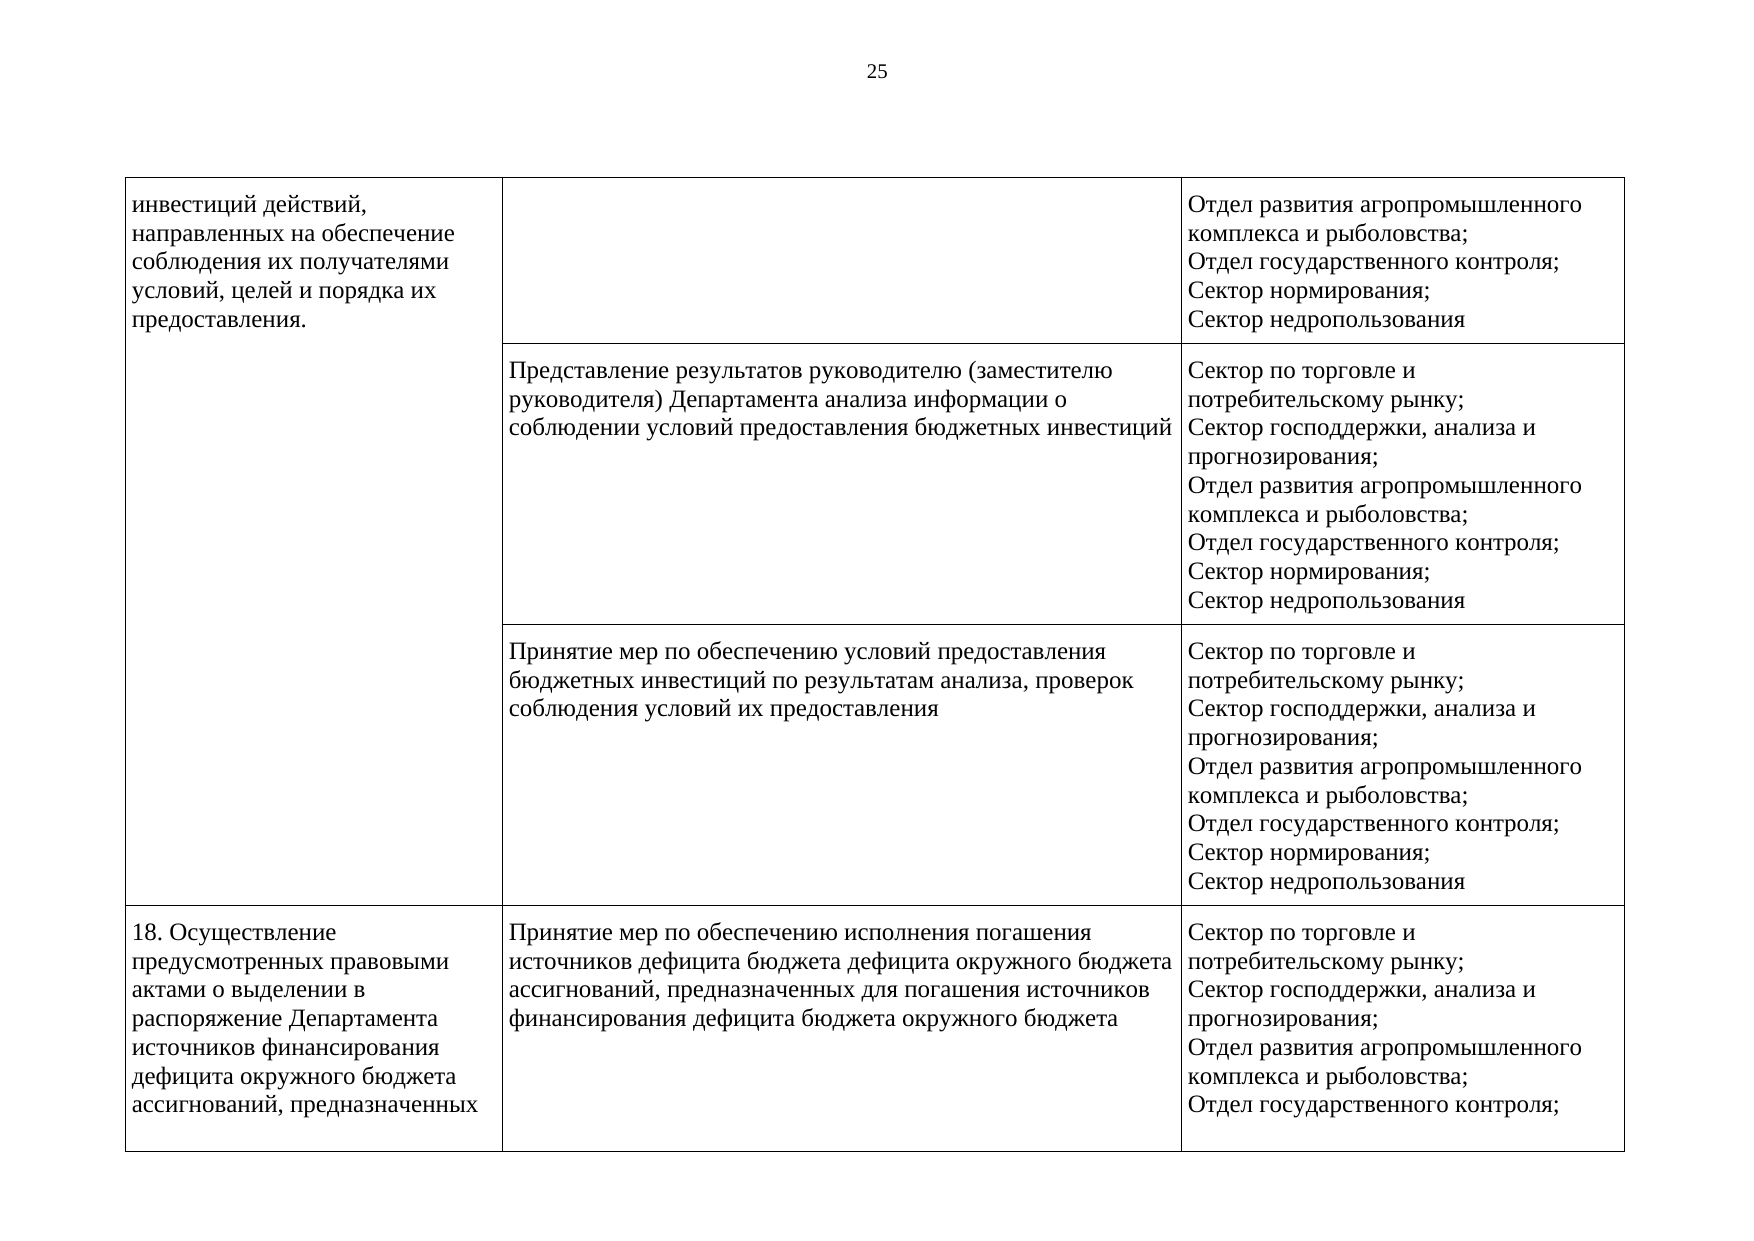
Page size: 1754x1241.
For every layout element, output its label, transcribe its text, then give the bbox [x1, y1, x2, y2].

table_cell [126, 906, 502, 1151]
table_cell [126, 178, 502, 905]
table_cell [503, 906, 1181, 1151]
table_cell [1182, 906, 1624, 1151]
table_cell Принятие мер по обеспечению условий предоставления бюджетных инвестиций по результатам анализа, проверок соблюдения условий их предоставления [503, 625, 1181, 905]
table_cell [503, 178, 1181, 343]
table_cell Представление результатов руководителю (заместителю руководителя) Департамента анализа информации о соблюдении условий предоставления бюджетных инвестиций [503, 344, 1181, 624]
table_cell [1182, 178, 1624, 343]
